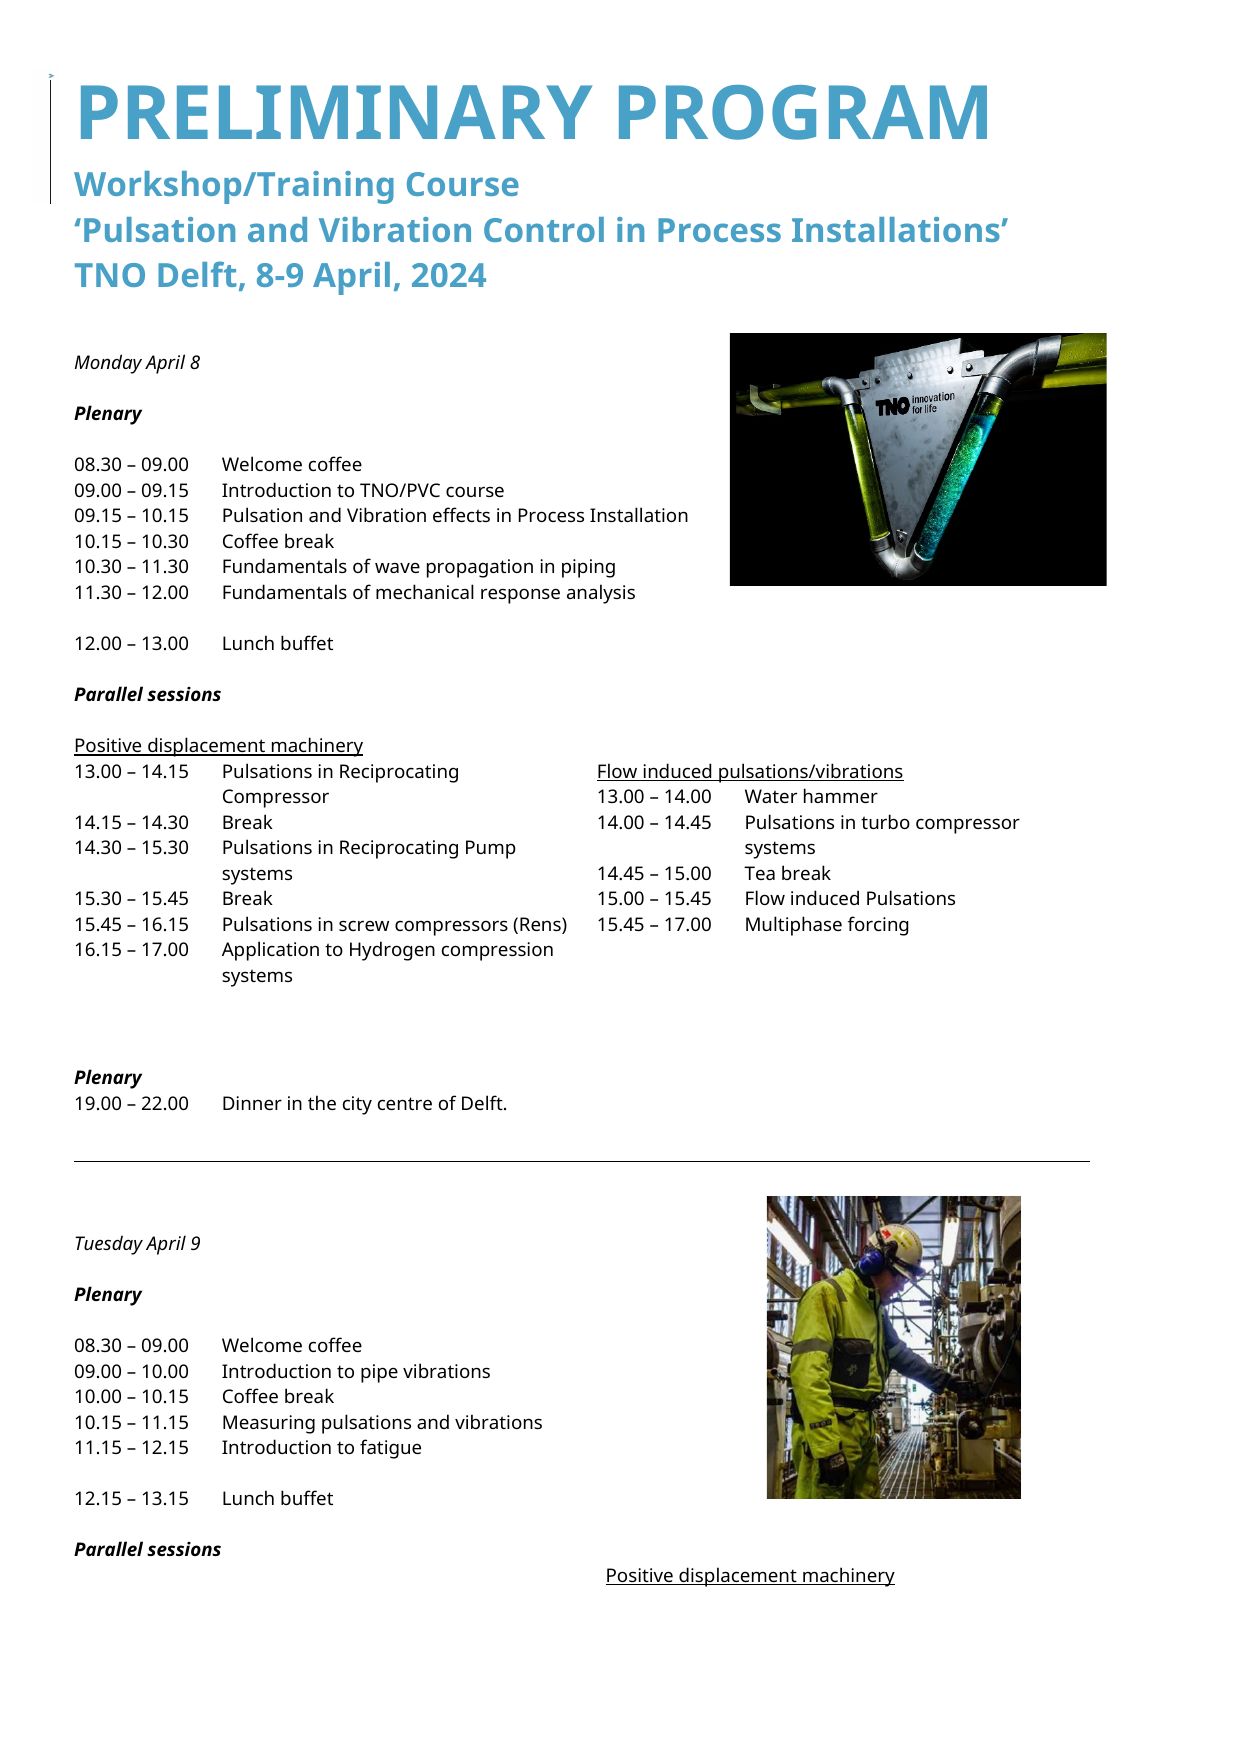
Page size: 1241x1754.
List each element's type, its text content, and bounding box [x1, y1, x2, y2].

picture [766, 1307, 1022, 1332]
text 10.15 – 11.15 Measuring pulsations and vibrations [74, 1409, 1090, 1434]
text 09.15 – 10.15 Pulsation and Vibration effects in Process Installation [74, 503, 729, 528]
text 10.30 – 11.30 Fundamentals of wave propagation in piping [74, 554, 729, 579]
text 12.15 – 13.15 Lunch buffet [74, 1486, 1090, 1511]
text 10.00 – 10.15 Coffee break [74, 1383, 1090, 1409]
picture [33, 67, 62, 204]
text 16.15 – 17.00 Application to Hydrogen compression systems [74, 937, 567, 988]
text 15.00 – 15.45 Flow induced Pulsations [597, 886, 1090, 911]
text TNO Delft, 8-9 April, 2024 [74, 252, 1090, 297]
text 13.00 – 14.00 Water hammer [597, 783, 1090, 809]
text 14.00 – 14.45 Pulsations in turbo compressor systems [597, 809, 1090, 860]
picture [766, 1256, 1022, 1281]
text 09.00 – 10.00 Introduction to pipe vibrations [74, 1358, 1090, 1383]
text Positive displacement machinery [74, 732, 567, 758]
text Positive displacement machinery [605, 1562, 1090, 1588]
text 11.30 – 12.00 Fundamentals of mechanical response analysis [74, 579, 1090, 605]
text 15.30 – 15.45 Break [74, 886, 567, 911]
text 15.45 – 16.15 Pulsations in screw compressors (Rens) [74, 911, 567, 937]
text Parallel sessions [74, 681, 1090, 707]
text 11.15 – 12.15 Introduction to fatigue [74, 1434, 1090, 1460]
text Tuesday April 9 [74, 1230, 1090, 1256]
text 13.00 – 14.15 Pulsations in Reciprocating Compressor [74, 758, 567, 809]
text Flow induced pulsations/vibrations [597, 758, 1090, 783]
text 10.15 – 10.30 Coffee break [74, 528, 729, 554]
text 08.30 – 09.00 Welcome coffee [74, 1332, 1090, 1358]
text Plenary [74, 1064, 1090, 1090]
text 14.45 – 15.00 Tea break [597, 860, 1090, 886]
text PRELIMINARY PROGRAM [74, 59, 1090, 161]
text 08.30 – 09.00 Welcome coffee [74, 452, 729, 477]
text Plenary [74, 401, 729, 426]
picture [766, 1195, 1022, 1230]
picture [766, 1460, 1022, 1486]
text 19.00 – 22.00 Dinner in the city centre of Delft. [74, 1090, 1090, 1115]
text 15.45 – 17.00 Multiphase forcing [597, 911, 1090, 937]
text 14.30 – 15.30 Pulsations in Reciprocating Pump systems [74, 834, 582, 886]
text 12.00 – 13.00 Lunch buffet [74, 630, 1090, 656]
text Plenary [74, 1281, 1090, 1307]
text 14.15 – 14.30 Break [74, 809, 567, 834]
picture [729, 333, 1107, 586]
text Monday April 8 [74, 350, 729, 375]
text Workshop/Training Course [74, 161, 1090, 207]
text Parallel sessions [74, 1537, 1090, 1562]
text 09.00 – 09.15 Introduction to TNO/PVC course [74, 477, 729, 503]
text ‘Pulsation and Vibration Control in Process Installations’ [74, 207, 1090, 252]
